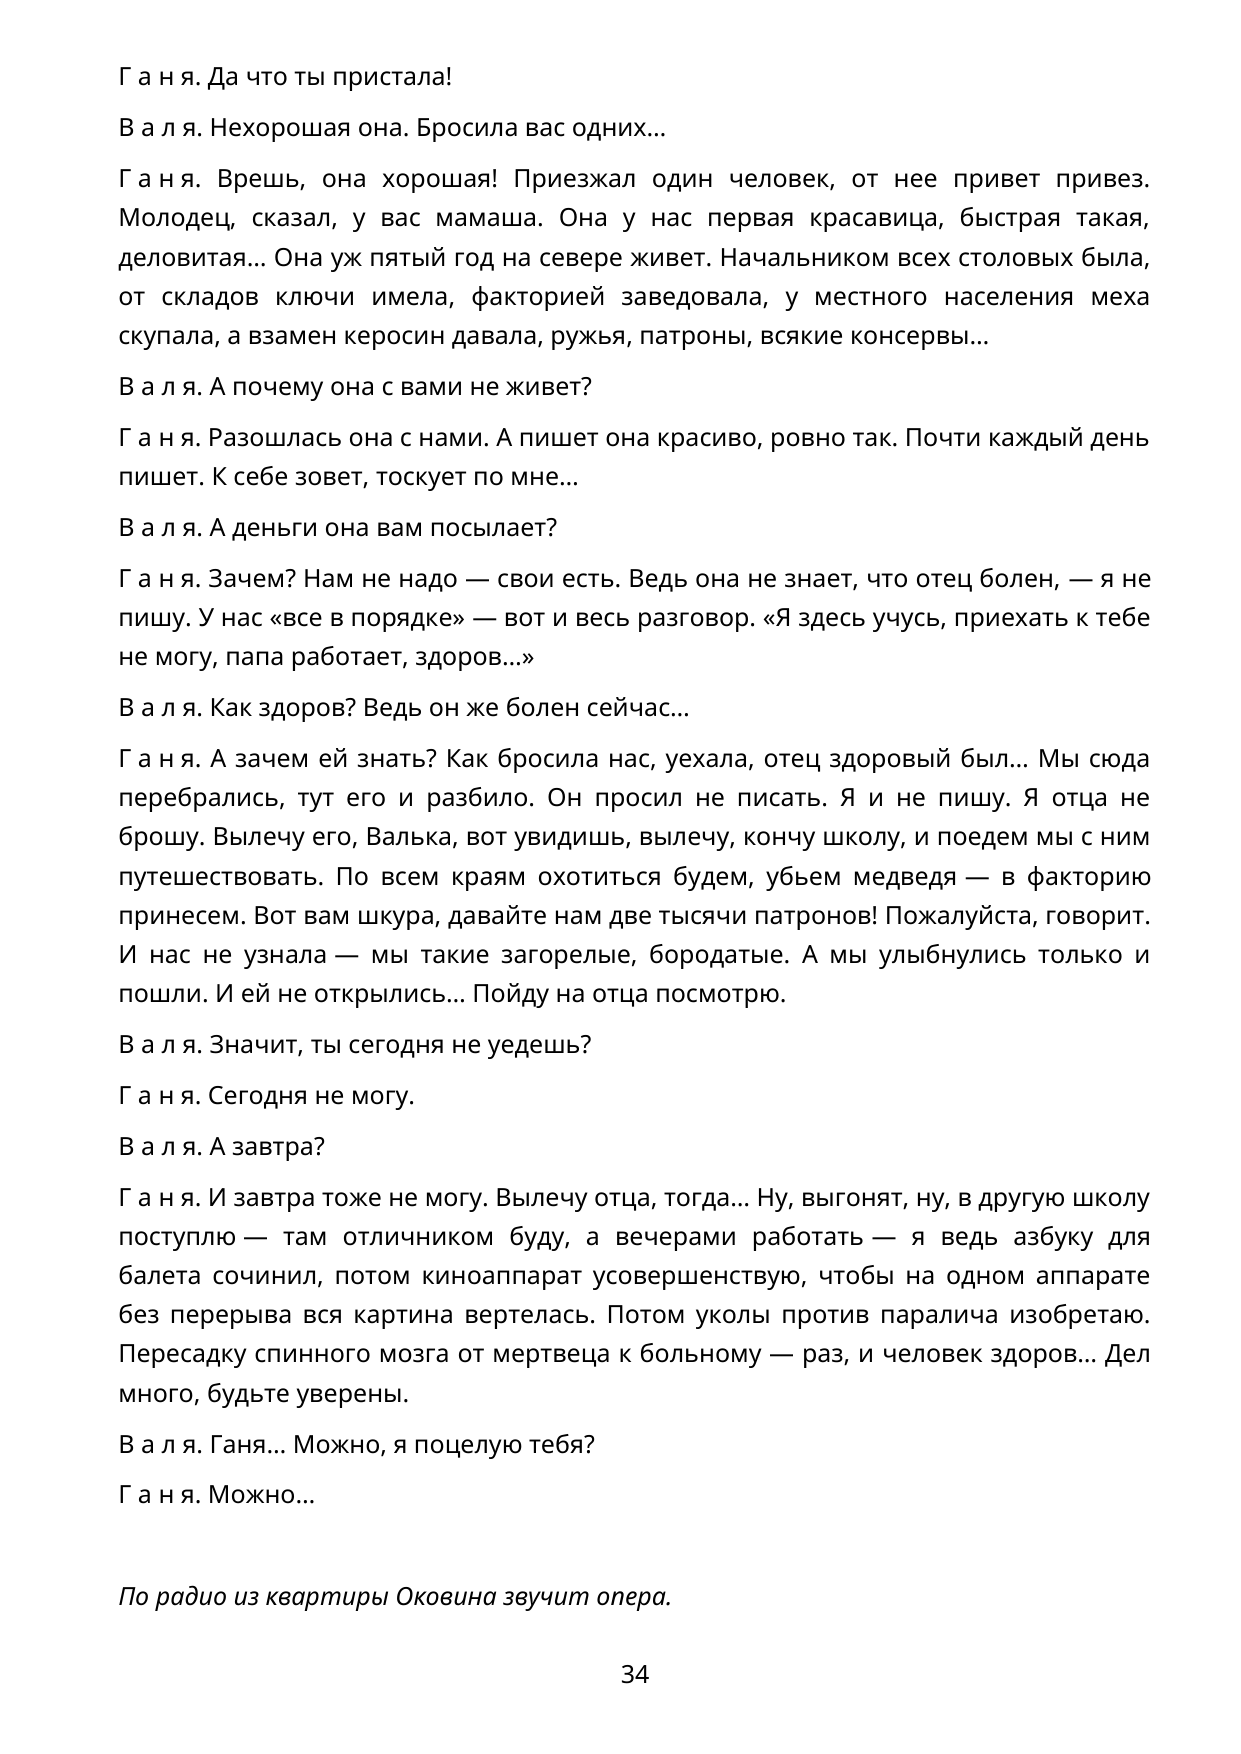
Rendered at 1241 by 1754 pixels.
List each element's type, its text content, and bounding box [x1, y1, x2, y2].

text В а л я. Как здоров? Ведь он же болен сейчас… [118, 690, 1152, 724]
text Г а н я. Зачем? Нам не надо — свои есть. Ведь она не знает, что отец болен, — я не пишу. У нас «все в порядке» — вот и весь разговор. «Я здесь учусь, приехать к тебе не могу, папа работает, здоров…» [118, 561, 1152, 673]
text Г а н я. Да что ты пристала! [118, 59, 1152, 93]
text Г а н я. Можно… [118, 1477, 1152, 1511]
text Г а н я. Врешь, она хорошая! Приезжал один человек, от нее привет привез. Молодец, сказал, у вас мамаша. Она у нас первая красавица, быстрая такая, деловитая… Она уж пятый год на севере живет. Начальником всех столовых была, от складов ключи имела, факторией заведовала, у местного населения меха скупала, а взамен керосин давала, ружья, патроны, всякие консервы… [118, 161, 1152, 352]
text По радио из квартиры Оковина звучит опера. [118, 1579, 1152, 1613]
text Г а н я. Сегодня не могу. [118, 1078, 1152, 1112]
text В а л я. А завтра? [118, 1128, 1152, 1163]
text Г а н я. Разошлась она с нами. А пишет она красиво, ровно так. Почти каждый день пишет. К себе зовет, тоскует по мне… [118, 419, 1152, 493]
text Г а н я. И завтра тоже не могу. Вылечу отца, тогда… Ну, выгонят, ну, в другую школу поступлю — там отличником буду, а вечерами работать — я ведь азбуку для балета сочинил, потом киноаппарат усовершенствую, чтобы на одном аппарате без перерыва вся картина вертелась. Потом уколы против паралича изобретаю. Пересадку спинного мозга от мертвеца к больному — раз, и человек здоров… Дел много, будьте уверены. [118, 1179, 1152, 1409]
text В а л я. Значит, ты сегодня не уедешь? [118, 1027, 1152, 1061]
text В а л я. Ганя… Можно, я поцелую тебя? [118, 1426, 1152, 1460]
text В а л я. А деньги она вам посылает? [118, 509, 1152, 544]
text В а л я. Нехорошая она. Бросила вас одних… [118, 110, 1152, 144]
text Г а н я. А зачем ей знать? Как бросила нас, уехала, отец здоровый был… Мы сюда перебрались, тут его и разбило. Он просил не писать. Я и не пишу. Я отца не брошу. Вылечу его, Валька, вот увидишь, вылечу, кончу школу, и поедем мы с ним путешествовать. По всем краям охотиться будем, убьем медведя — в факторию принесем. Вот вам шкура, давайте нам две тысячи патронов! Пожалуйста, говорит. И нас не узнала — мы такие загорелые, бородатые. А мы улыбнулись только и пошли. И ей не открылись… Пойду на отца посмотрю. [118, 741, 1152, 1010]
text В а л я. А почему она с вами не живет? [118, 368, 1152, 403]
